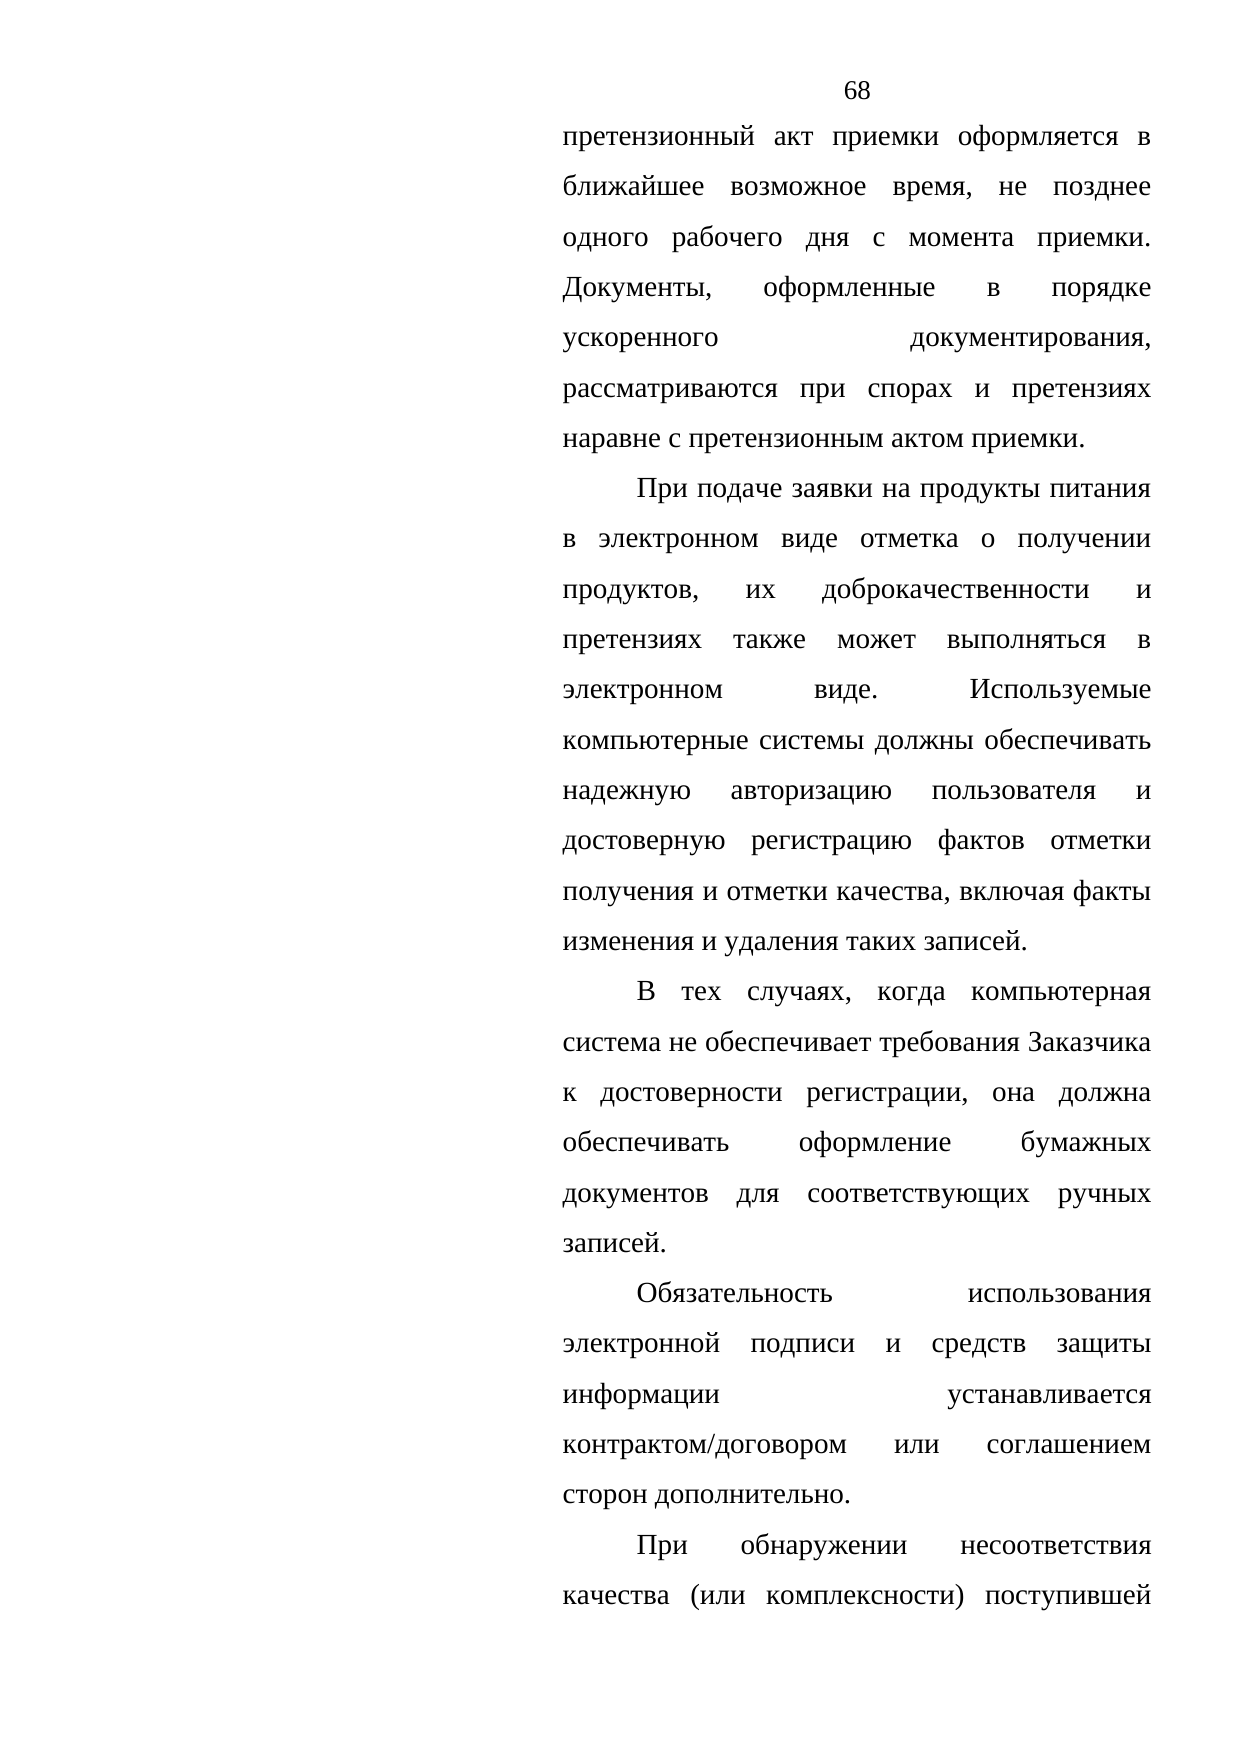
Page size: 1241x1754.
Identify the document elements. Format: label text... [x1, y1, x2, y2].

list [562, 118, 1152, 453]
list Обязательность использования электронной подписи и средств защиты информации устанавливается контрактом/договором или соглашением сторон дополнительно. [562, 1275, 1152, 1510]
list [562, 1527, 1152, 1611]
list При подаче заявки на продукты питания в электронном виде отметка о получении продуктов, их доброкачественности и претензиях также может выполняться в электронном виде. Используемые компьютерные системы должны обеспечивать надежную авторизацию пользователя и достоверную регистрацию фактов отметки получения и отметки качества, включая факты изменения и удаления таких записей. [562, 470, 1152, 957]
list В тех случаях, когда компьютерная система не обеспечивает требования Заказчика к достоверности регистрации, она должна обеспечивать оформление бумажных документов для соответствующих ручных записей. [562, 973, 1152, 1258]
